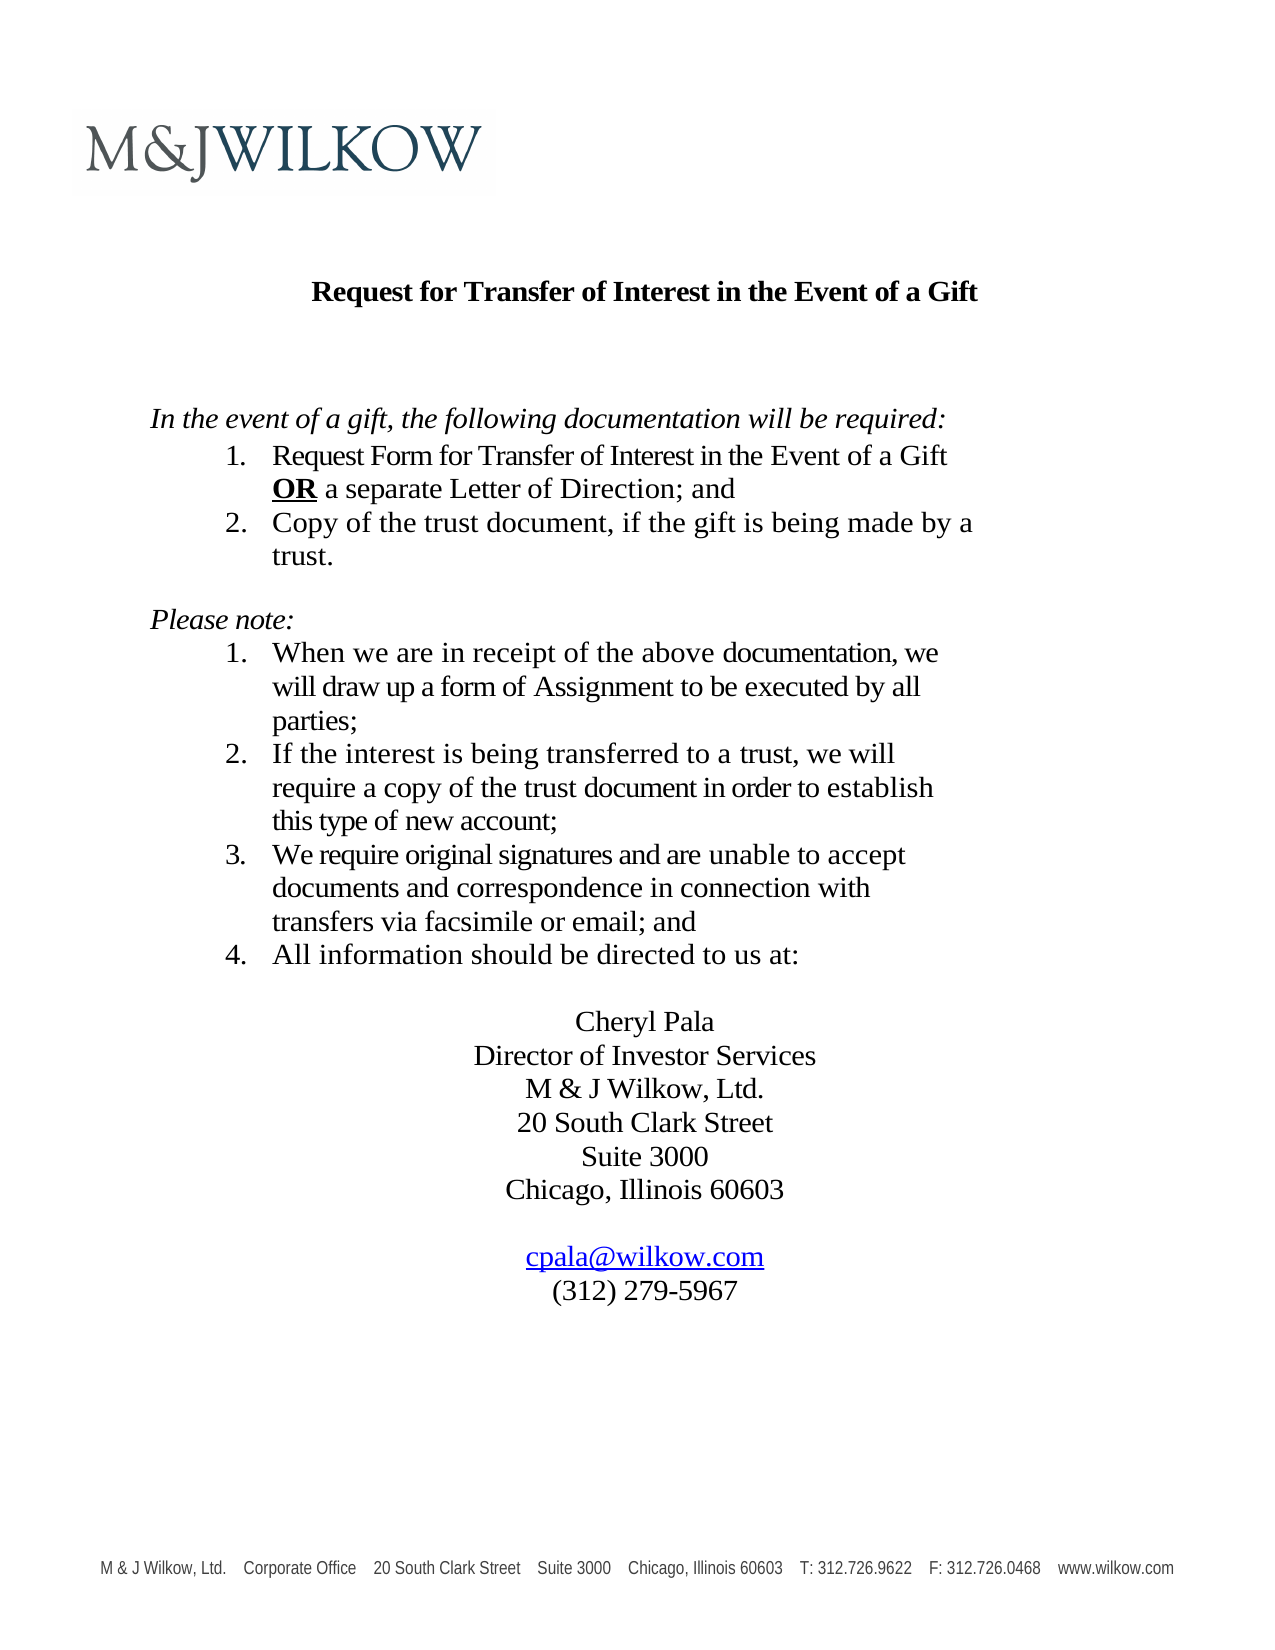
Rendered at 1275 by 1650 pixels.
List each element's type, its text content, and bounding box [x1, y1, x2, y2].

text 2. Copy of the trust document, if the gift is being made by a trust. [225, 505, 978, 572]
picture [71, 109, 497, 196]
text 1. Request Form for Transfer of Interest in the Event of a Gift OR a separate Letter of Direction; and [225, 438, 978, 505]
text 2. If the interest is being transferred to a trust, we will require a copy of the trust document in order to establish this type of new account; [225, 736, 978, 837]
text Director of Investor Services [165, 1038, 1125, 1072]
text 1. When we are in receipt of the above documentation, we will draw up a form of Assignment to be executed by all parties; [225, 636, 978, 736]
text In the event of a gift, the following documentation will be required: [150, 401, 1125, 434]
text 3. We require original signatures and are unable to accept documents and correspondence in connection with transfers via facsimile or email; and [225, 837, 978, 937]
text Please note: [150, 602, 1125, 636]
text M & J Wilkow, Ltd. [165, 1072, 1125, 1105]
text Request for Transfer of Interest in the Event of a Gift [165, 274, 1125, 308]
text Suite 3000 [165, 1139, 1125, 1172]
text 20 South Clark Street [165, 1105, 1125, 1139]
text 4. All information should be directed to us at: [225, 937, 978, 971]
text Chicago, Illinois 60603 [165, 1172, 1125, 1206]
text Cheryl Pala [165, 1004, 1125, 1038]
text (312) 279-5967 [165, 1273, 1125, 1306]
text cpala@wilkow.com [165, 1239, 1125, 1273]
